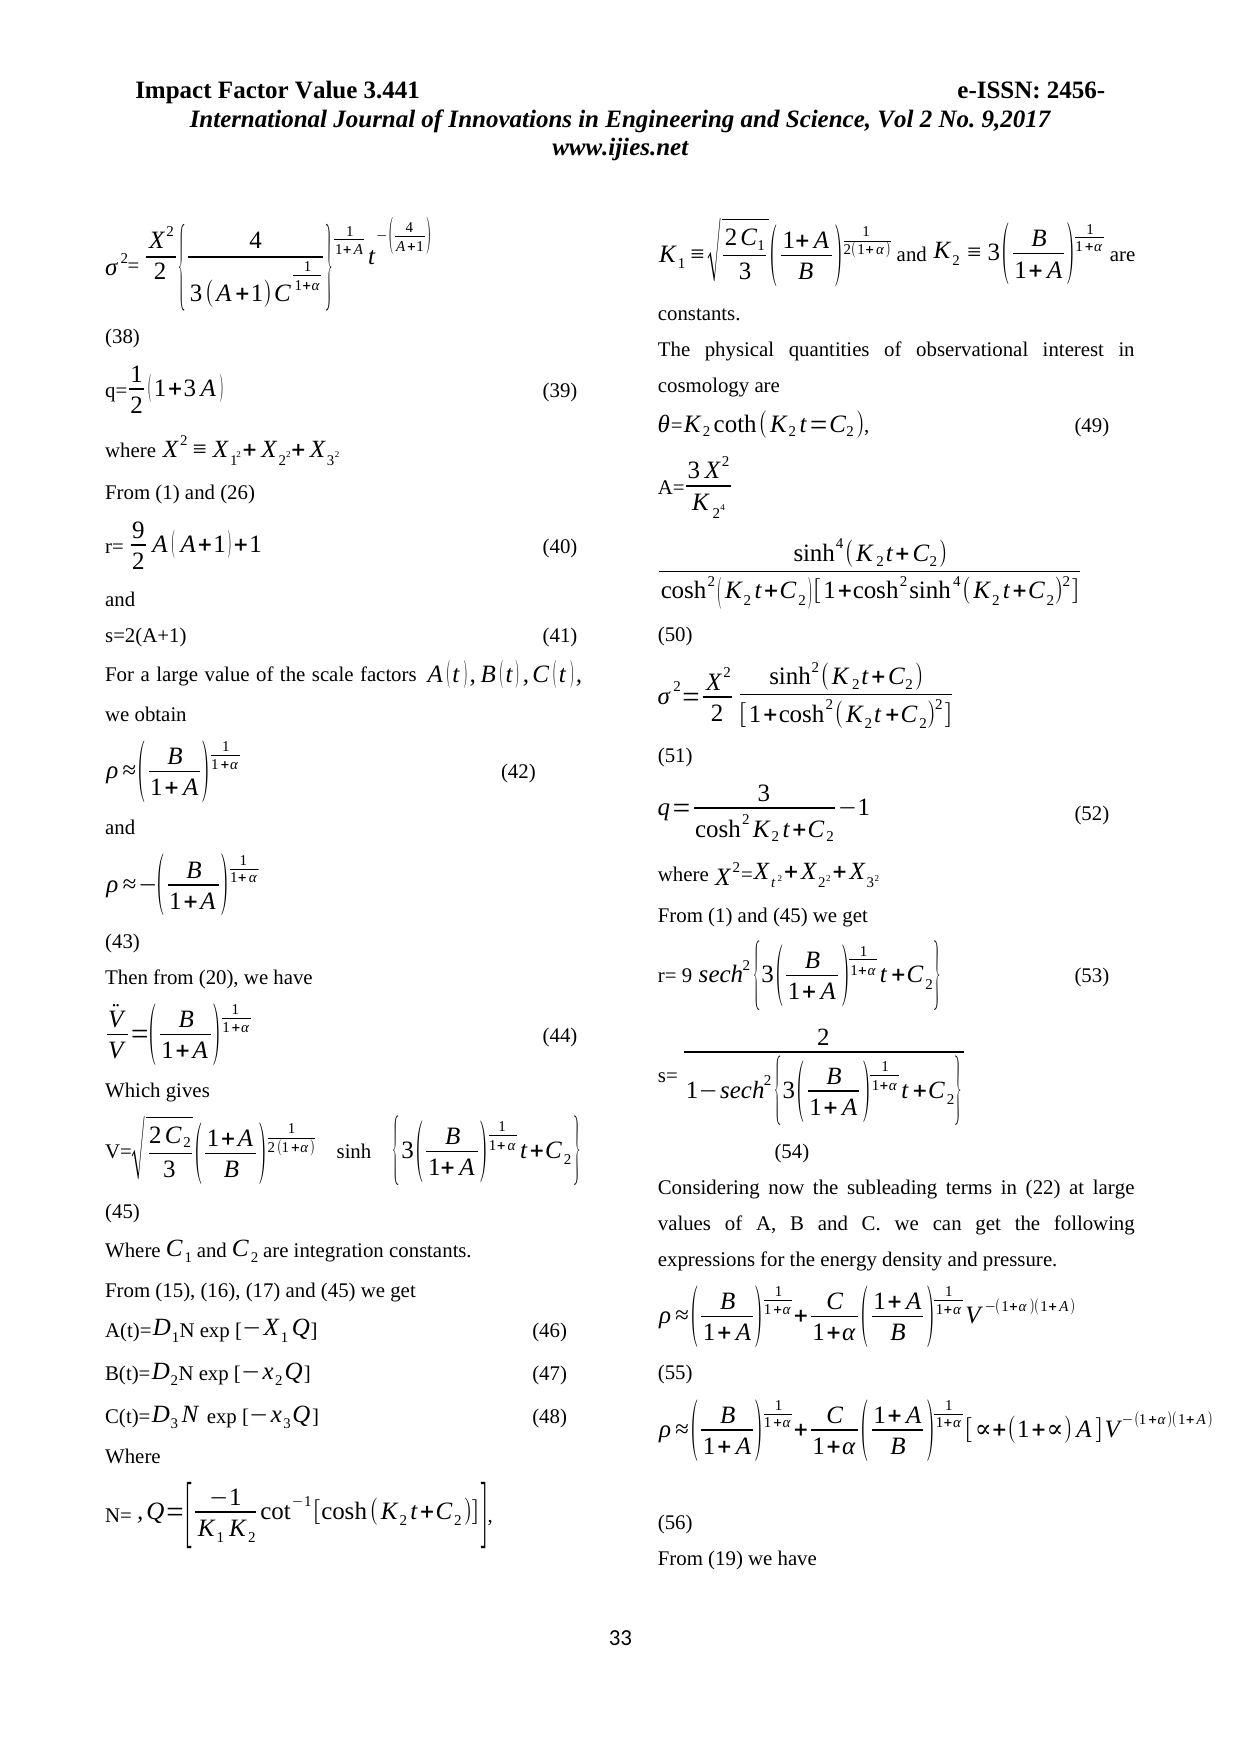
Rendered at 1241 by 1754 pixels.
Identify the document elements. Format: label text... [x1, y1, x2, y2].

text Where [105, 1444, 583, 1468]
text A(t)=N exp [] (46) [105, 1314, 583, 1345]
text s= (54) [658, 1023, 1135, 1163]
text (42) [105, 738, 583, 803]
text From (1) and (26) [105, 480, 583, 504]
text A= (50) [658, 452, 1135, 646]
text = (38) [105, 217, 583, 348]
text s=2(A+1) (41) [105, 623, 583, 647]
text (56) [658, 1396, 1135, 1534]
text (43) [105, 851, 583, 953]
text From (1) and (45) we get [658, 903, 1135, 927]
text B(t)=N exp [] (47) [105, 1357, 583, 1389]
text (55) [658, 1283, 1135, 1384]
text The physical quantities of observational interest in cosmology are [658, 336, 1135, 397]
text (44) [105, 1001, 583, 1066]
text C(t)= exp [] (48) [105, 1401, 583, 1432]
text Which gives [105, 1078, 583, 1102]
text V= sinh (45) [105, 1114, 583, 1223]
text From (15), (16), (17) and (45) we get [105, 1278, 583, 1302]
text q= (39) [105, 360, 583, 419]
text and are constants. [658, 217, 1135, 324]
text where [105, 431, 583, 468]
text From (19) we have [658, 1546, 1135, 1570]
text =, (49) [658, 408, 1135, 441]
text (52) [658, 779, 1135, 846]
text N= , [105, 1480, 583, 1549]
text r= (40) [105, 516, 583, 575]
text and [105, 815, 583, 839]
text r= 9 (53) [658, 939, 1135, 1011]
text Where and are integration constants. [105, 1235, 583, 1266]
text where = [658, 858, 1135, 891]
text (51) [658, 658, 1135, 767]
text For a large value of the scale factors we obtain [105, 659, 583, 726]
text Considering now the subleading terms in (22) at large values of A, B and C. we can get the following expressions for the energy density and pressure. [658, 1175, 1135, 1271]
text Then from (20), we have [105, 965, 583, 989]
text and [105, 587, 583, 611]
